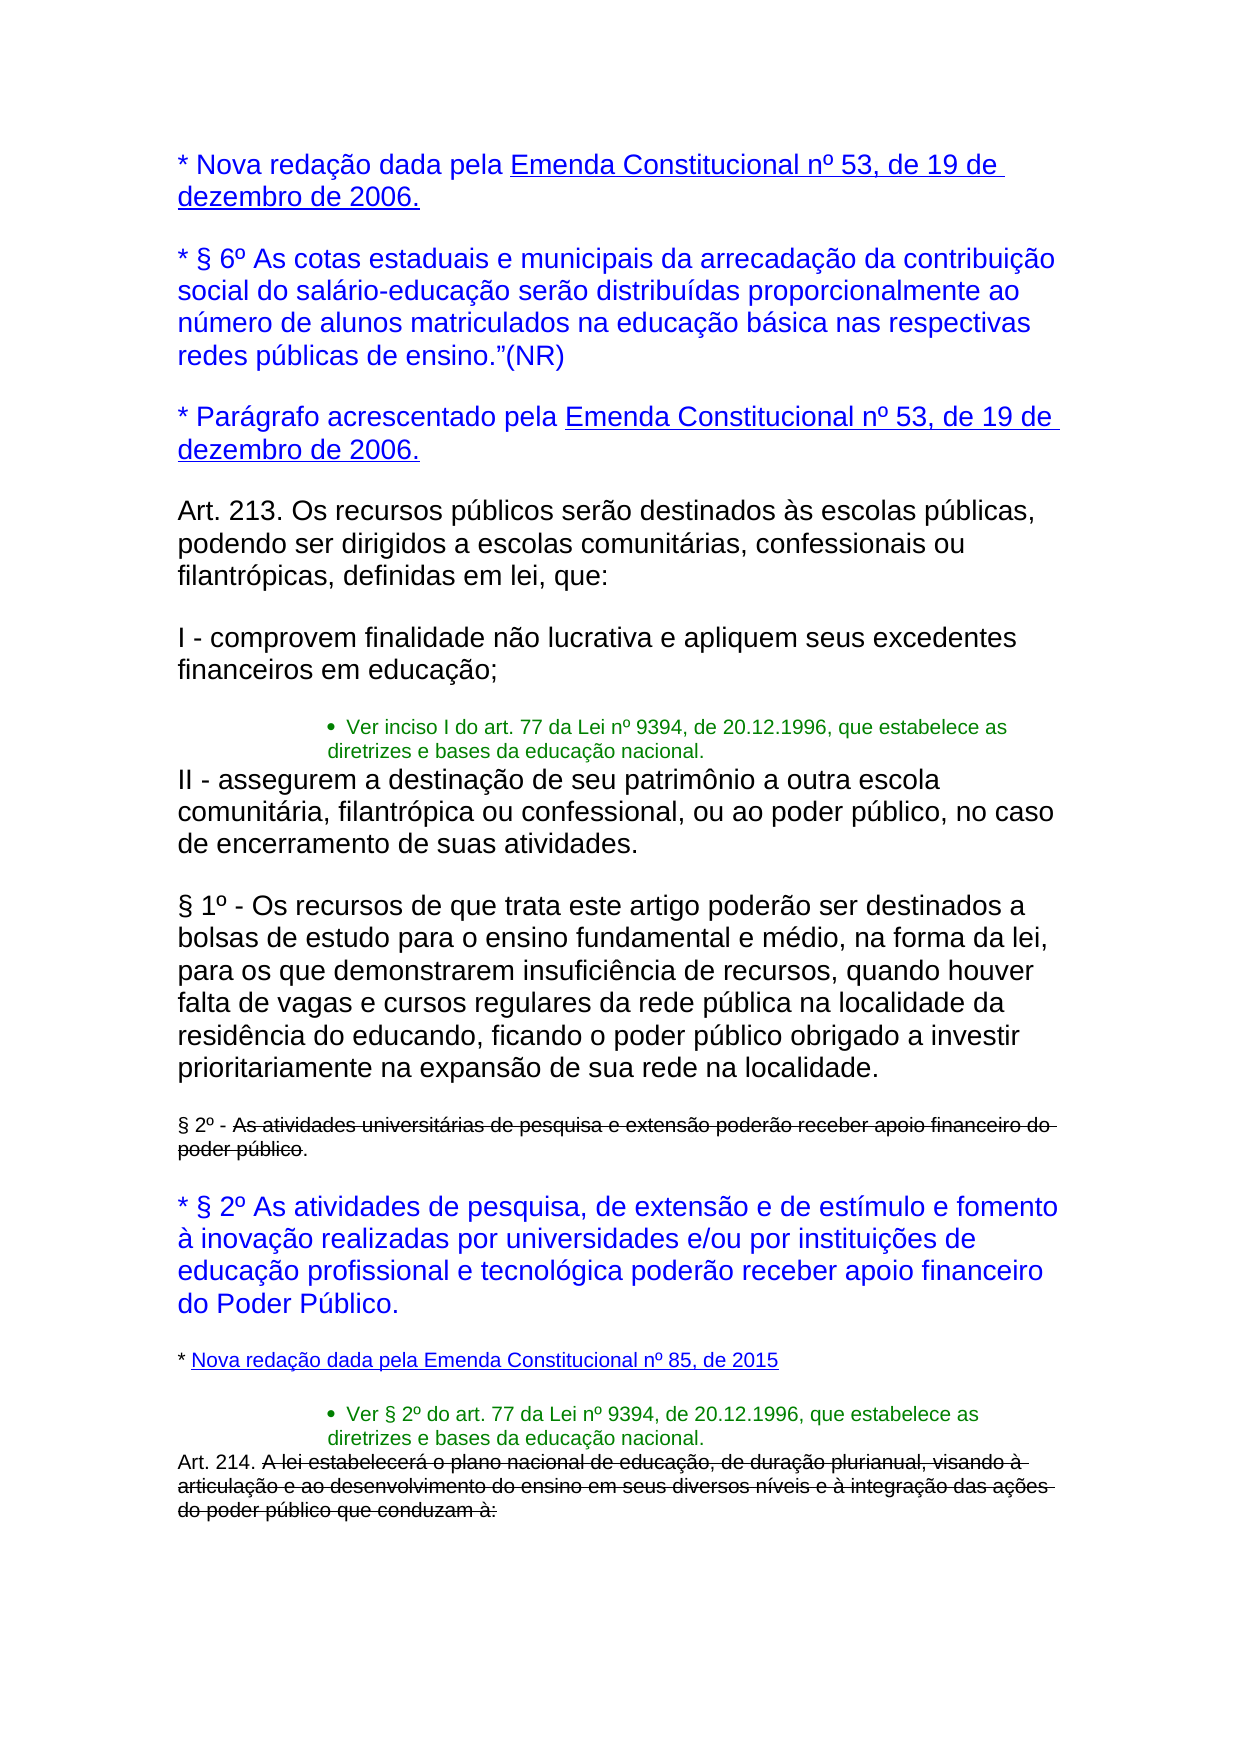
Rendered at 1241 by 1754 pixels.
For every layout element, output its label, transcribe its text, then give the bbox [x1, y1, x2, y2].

text Ver § 2º do art. 77 da Lei nº 9394, de 20.12.1996, que estabelece as diretrizes e bases da educação nacional. [327, 1401, 1063, 1449]
text § 2º - As atividades universitárias de pesquisa e extensão poderão receber apoio financeiro do poder público. [177, 1112, 1063, 1160]
text * Parágrafo acrescentado pela Emenda Constitucional nº 53, de 19 de dezembro de 2006. [177, 400, 1063, 465]
text § 1º - Os recursos de que trata este artigo poderão ser destinados a bolsas de estudo para o ensino fundamental e médio, na forma da lei, para os que demonstrarem insuficiência de recursos, quando houver falta de vagas e cursos regulares da rede pública na localidade da residência do educando, ficando o poder público obrigado a investir prioritariamente na expansão de sua rede na localidade. [177, 889, 1063, 1083]
text I - comprovem finalidade não lucrativa e apliquem seus excedentes financeiros em educação; [177, 621, 1063, 685]
text Art. 213. Os recursos públicos serão destinados às escolas públicas, podendo ser dirigidos a escolas comunitárias, confessionais ou filantrópicas, definidas em lei, que: [177, 494, 1063, 591]
text Ver inciso I do art. 77 da Lei nº 9394, de 20.12.1996, que estabelece as diretrizes e bases da educação nacional. [327, 714, 1063, 763]
text II - assegurem a destinação de seu patrimônio a outra escola comunitária, filantrópica ou confessional, ou ao poder público, no caso de encerramento de suas atividades. [177, 763, 1063, 860]
text * § 6º As cotas estaduais e municipais da arrecadação da contribuição social do salário-educação serão distribuídas proporcionalmente ao número de alunos matriculados na educação básica nas respectivas redes públicas de ensino.”(NR) [177, 242, 1063, 371]
text * Nova redação dada pela Emenda Constitucional nº 53, de 19 de dezembro de 2006. [177, 148, 1063, 212]
text Art. 214. A lei estabelecerá o plano nacional de educação, de duração plurianual, visando à articulação e ao desenvolvimento do ensino em seus diversos níveis e à integração das ações do poder público que conduzam à: [177, 1449, 1063, 1521]
text * Nova redação dada pela Emenda Constitucional nº 85, de 2015 [177, 1348, 1063, 1372]
text * § 2º As atividades de pesquisa, de extensão e de estímulo e fomento à inovação realizadas por universidades e/ou por instituições de educação profissional e tecnológica poderão receber apoio financeiro do Poder Público. [177, 1189, 1063, 1319]
